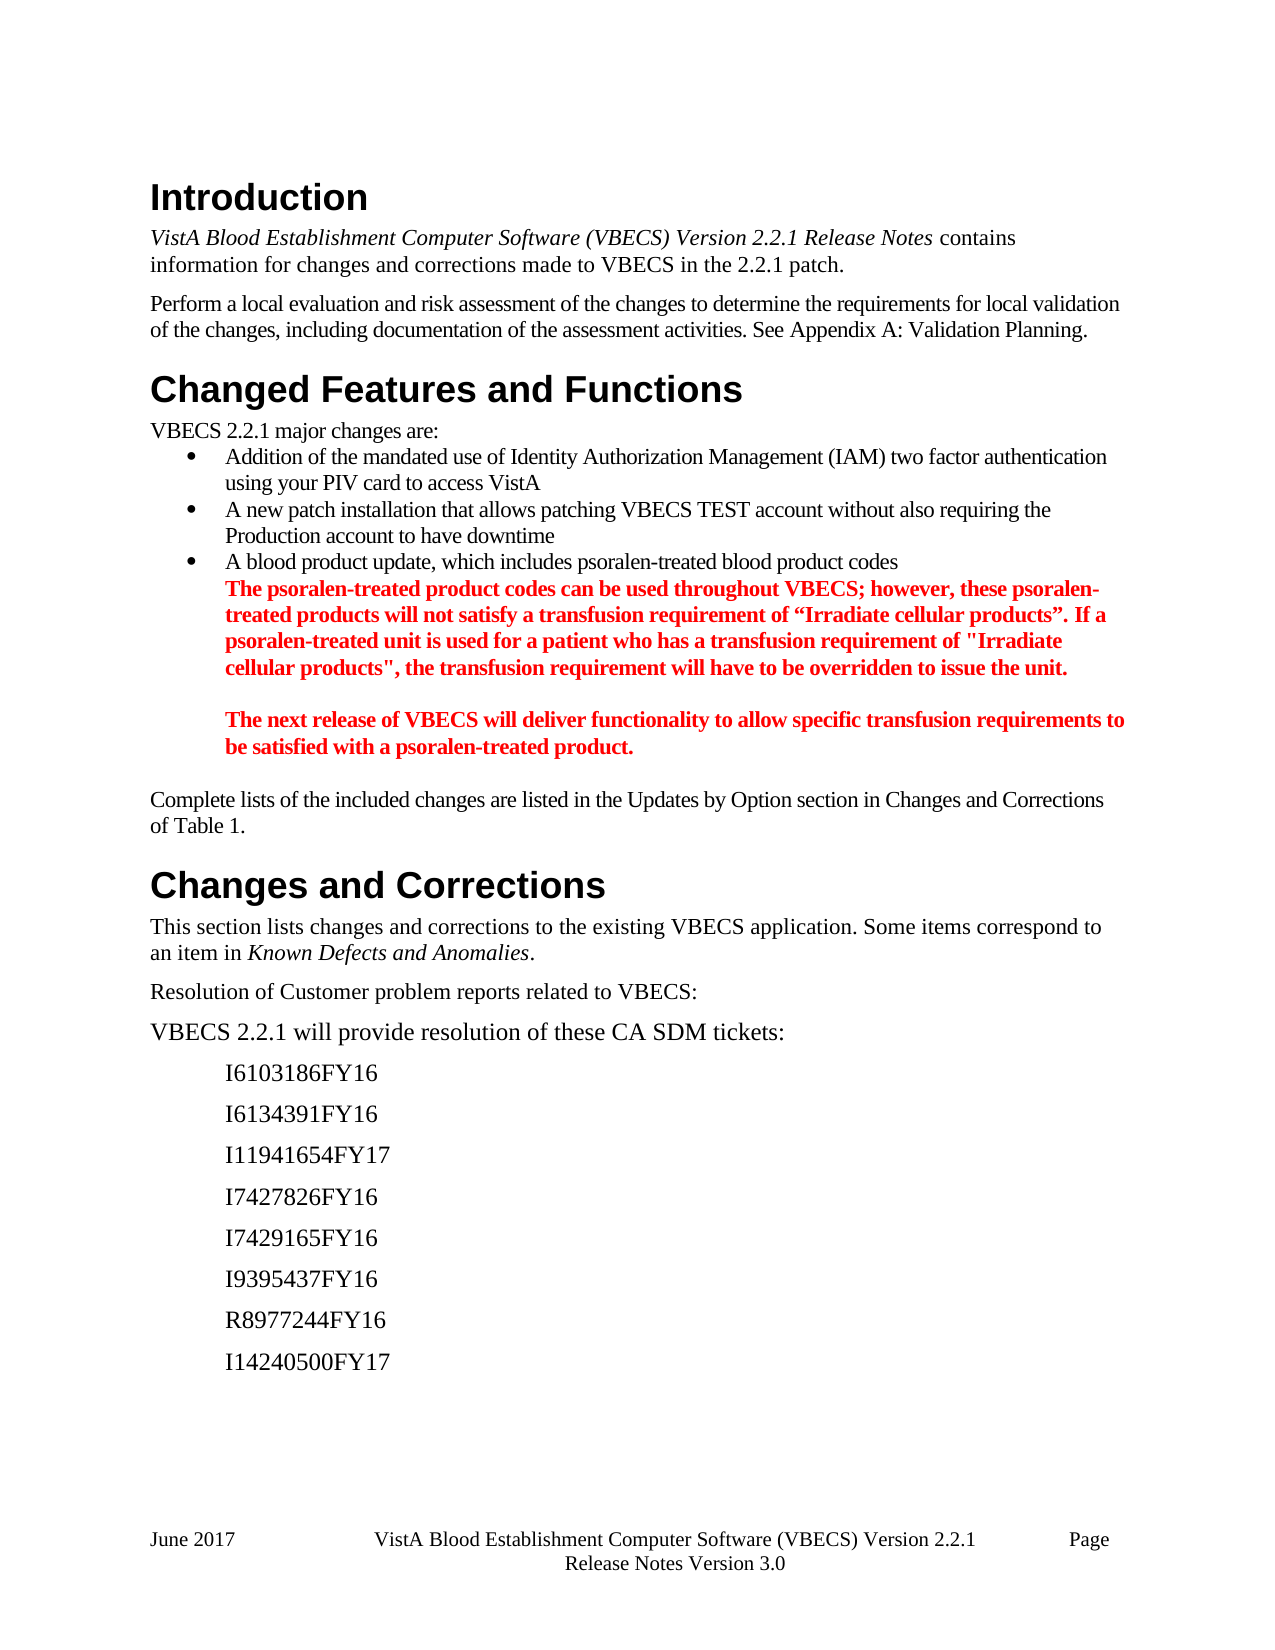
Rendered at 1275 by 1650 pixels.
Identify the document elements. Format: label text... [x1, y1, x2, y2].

list The next release of VBECS will deliver functionality to allow specific transfusion requirements to be satisfied with a psoralen-treated product. [225, 707, 1125, 759]
list VBECS 2.2.1 major changes are: [150, 417, 1125, 443]
text VistA Blood Establishment Computer Software (VBECS) Version 2.2.1 Release Notes contains information for changes and corrections made to VBECS in the 2.2.1 patch. [150, 224, 1125, 277]
list Addition of the mandated use of Identity Authorization Management (IAM) two factor authentication using your PIV card to access VistA [187, 443, 1125, 496]
text VBECS 2.2.1 will provide resolution of these CA SDM tickets: [150, 1017, 1125, 1046]
text I7427826FY16 (215571, blood product update, 7/14) [225, 1182, 1125, 1211]
text This section lists changes and corrections to the existing VBECS application. Some items correspond to an item in Known Defects and Anomalies. [150, 913, 1125, 965]
list Complete lists of the included changes are listed in the Updates by Option section in Changes and Corrections of Table 1. [150, 786, 1125, 838]
text I6103186FY16 (310050, Server exported report folder access changes) [225, 1058, 1125, 1087]
text Resolution of Customer problem reports related to VBECS: [150, 978, 1125, 1004]
text I14240500FY17 (215619, 288800 blood product update, 10/14) [225, 1347, 1125, 1376]
text I6134391FY16 (210520, MSBOS, CPRS Associated Institutions) [225, 1099, 1125, 1128]
list Perform a local evaluation and risk assessment of the changes to determine the requirements for local validation of the changes, including documentation of the assessment activities. See Appendix A: Validation Planning. [150, 289, 1125, 342]
subtitle Changed Features and Functions [150, 367, 1125, 410]
text R8977244FY16 [225, 1306, 1125, 1334]
text I11941654FY17 (434762, AI unit phenotyping, pos ag interp missing) [225, 1141, 1125, 1169]
text I9395437FY16 (334314 MSBOS Alpha order) [225, 1264, 1125, 1293]
list The psoralen-treated product codes can be used throughout VBECS; however, these psoralen-treated products will not satisfy a transfusion requirement of “Irradiate cellular products”. If a psoralen-treated unit is used for a patient who has a transfusion requirement of "Irradiate cellular products", the transfusion requirement will have to be overridden to issue the unit. [225, 575, 1125, 680]
subtitle Introduction [150, 175, 1125, 218]
text I7429165FY16 (215651, blood product update, 1/15) [225, 1223, 1125, 1252]
list A blood product update, which includes psoralen-treated blood product codes [187, 548, 1125, 575]
list A new patch installation that allows patching VBECS TEST account without also requiring the Production account to have downtime [187, 496, 1125, 548]
subtitle Changes and Corrections [150, 863, 1125, 906]
